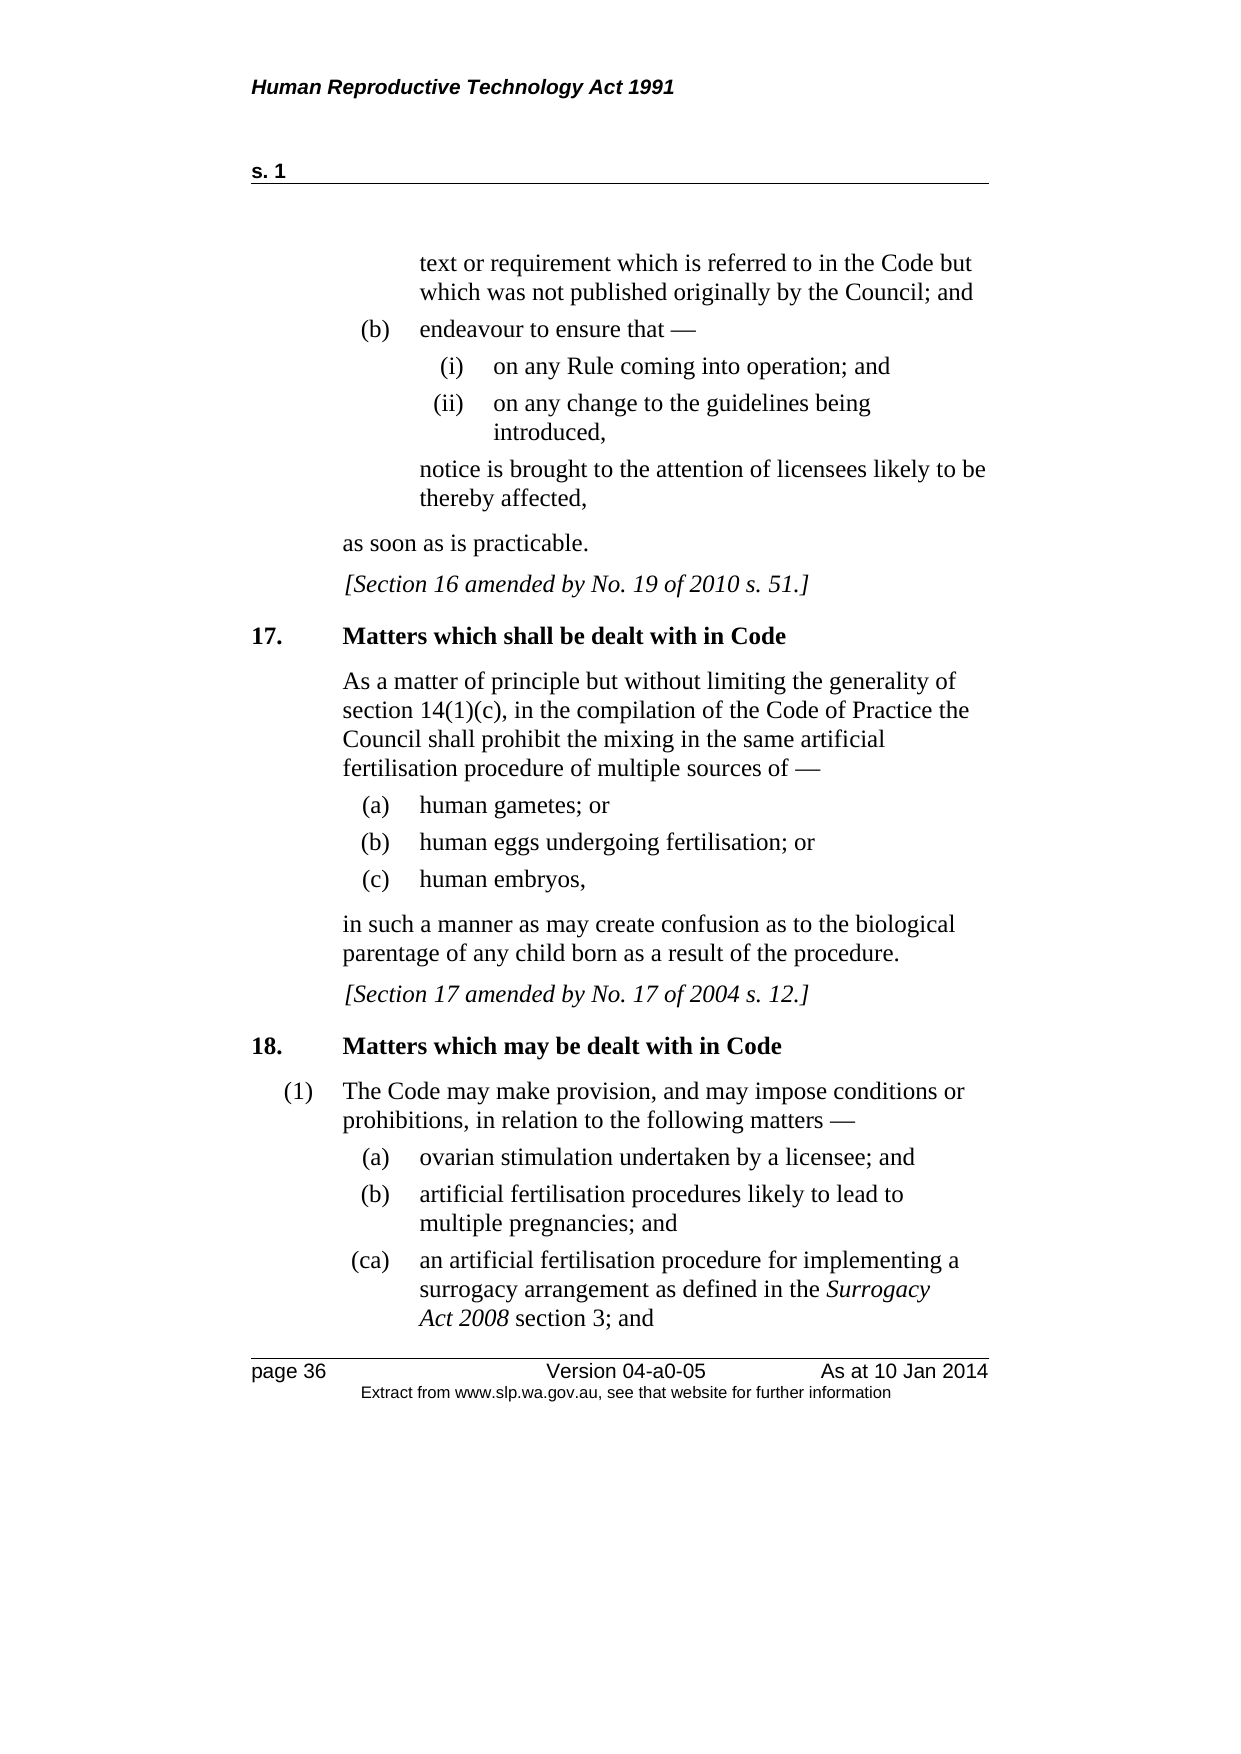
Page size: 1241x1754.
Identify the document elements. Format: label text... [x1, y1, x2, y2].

text in such a manner as may create confusion as to the biological parentage of any child born as a result of the procedure. [251, 909, 989, 967]
text as soon as is practicable. [251, 528, 989, 557]
text (b) artificial fertilisation procedures likely to lead to multiple pregnancies; and [251, 1179, 989, 1237]
text (a) human gametes; or [251, 790, 989, 818]
text [Section 16 amended by No. 19 of 2010 s. 51.] [251, 569, 989, 598]
text (c) human embryos, [251, 864, 989, 893]
text (ca) an artificial fertilisation procedure for implementing a surrogacy arrangement as defined in the Surrogacy Act 2008 section 3; and [251, 1245, 989, 1331]
subtitle 18. Matters which may be dealt with in Code [251, 1031, 989, 1060]
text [251, 248, 989, 306]
text (i) on any Rule coming into operation; and [251, 351, 989, 380]
text notice is brought to the attention of licensees likely to be thereby affected, [251, 454, 989, 511]
text (b) human eggs undergoing fertilisation; or [251, 827, 989, 856]
text (b) endeavour to ensure that — [251, 314, 989, 343]
text (a) ovarian stimulation undertaken by a licensee; and [251, 1142, 989, 1171]
text [Section 17 amended by No. 17 of 2004 s. 12.] [251, 979, 989, 1008]
text As a matter of principle but without limiting the generality of section 14(1)(c), in the compilation of the Code of Practice the Council shall prohibit the mixing in the same artificial fertilisation procedure of multiple sources of — [251, 666, 989, 781]
text (1) The Code may make provision, and may impose conditions or prohibitions, in relation to the following matters — [251, 1076, 989, 1134]
text (ii) on any change to the guidelines being introduced, [251, 388, 989, 446]
subtitle 17. Matters which shall be dealt with in Code [251, 621, 989, 650]
